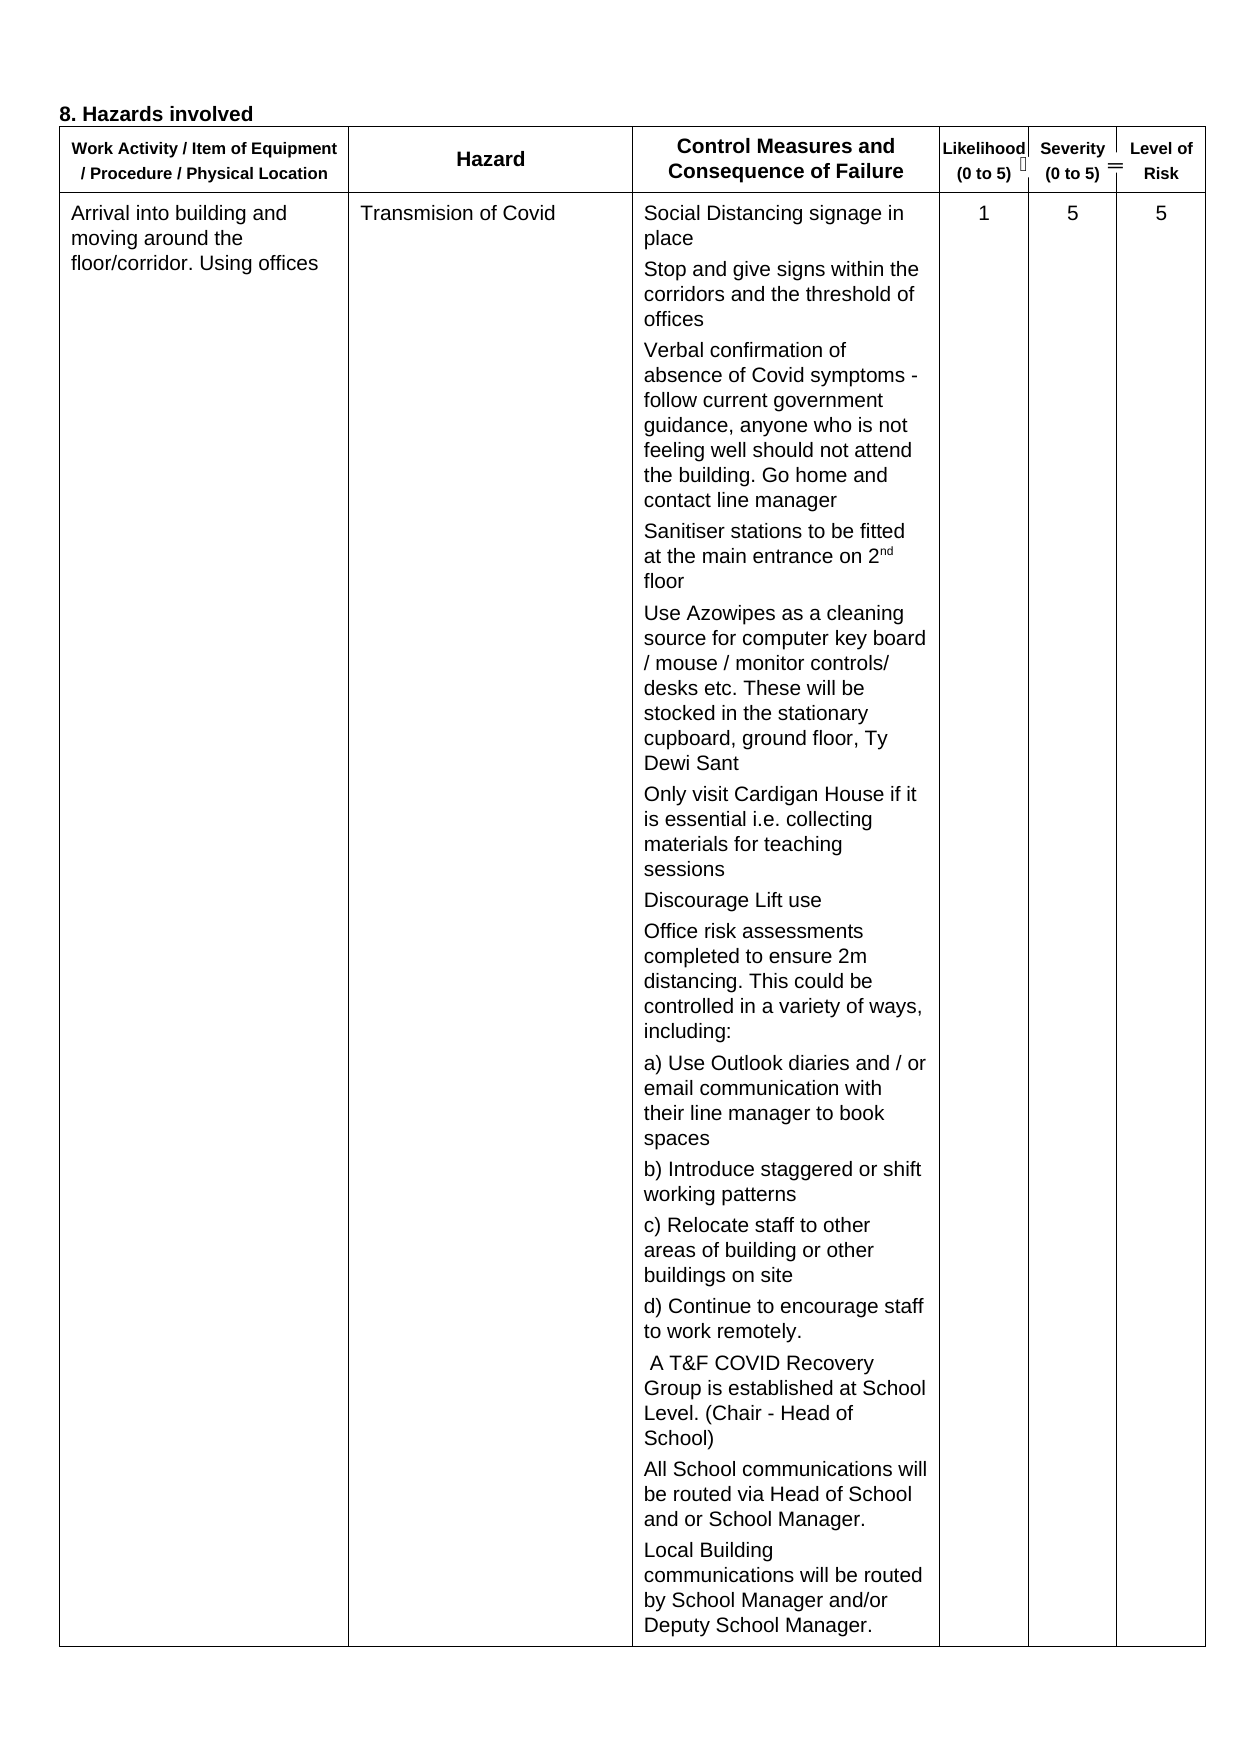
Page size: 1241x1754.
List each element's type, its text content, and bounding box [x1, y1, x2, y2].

table_header Hazard [349, 127, 632, 192]
table_header Work Activity / Item of Equipment / Procedure / Physical Location [60, 127, 348, 192]
table_cell 5 [1029, 193, 1116, 1646]
table_cell Transmision of Covid [349, 193, 632, 1646]
table_cell Social Distancing signage in place Stop and give signs within the corridors and the threshold of offices Verbal confirmation of absence of Covid symptoms - follow current government guidance, anyone who is not feeling well should not attend the building. Go home and contact line manager Sanitiser stations to be fitted at the main entrance on 2nd floor Use Azowipes as a cleaning source for computer key board / mouse / monitor controls/ desks etc. These will be stocked in the stationary cupboard, ground floor, Ty Dewi Sant Only visit Cardigan House if it is essential i.e. collecting materials for teaching sessions Discourage Lift use Office risk assessments completed to ensure 2m distancing. This could be controlled in a variety of ways, including: a) Use Outlook diaries and / or email communication with their line manager to book spaces b) Introduce staggered or shift working patterns c) Relocate staff to other areas of building or other buildings on site d) Continue to encourage staff to work remotely. A T&F COVID Recovery Group is established at School Level. (Chair - Head of School) All School communications will be routed via Head of School and or School Manager. Local Building communications will be routed by School Manager and/or Deputy School Manager. [633, 193, 939, 1646]
table_header Severity (0 to 5) [1029, 127, 1116, 192]
table_header Level of Risk [1117, 127, 1205, 192]
table_header Likelihood (0 to 5) [940, 127, 1028, 192]
text 8. Hazards involved [59, 101, 1181, 126]
table_header Control Measures and Consequence of Failure [633, 127, 939, 192]
table_cell 5 [1117, 193, 1205, 1646]
table_cell Arrival into building and moving around the floor/corridor. Using offices [60, 193, 348, 1646]
table_cell 1 [940, 193, 1028, 1646]
